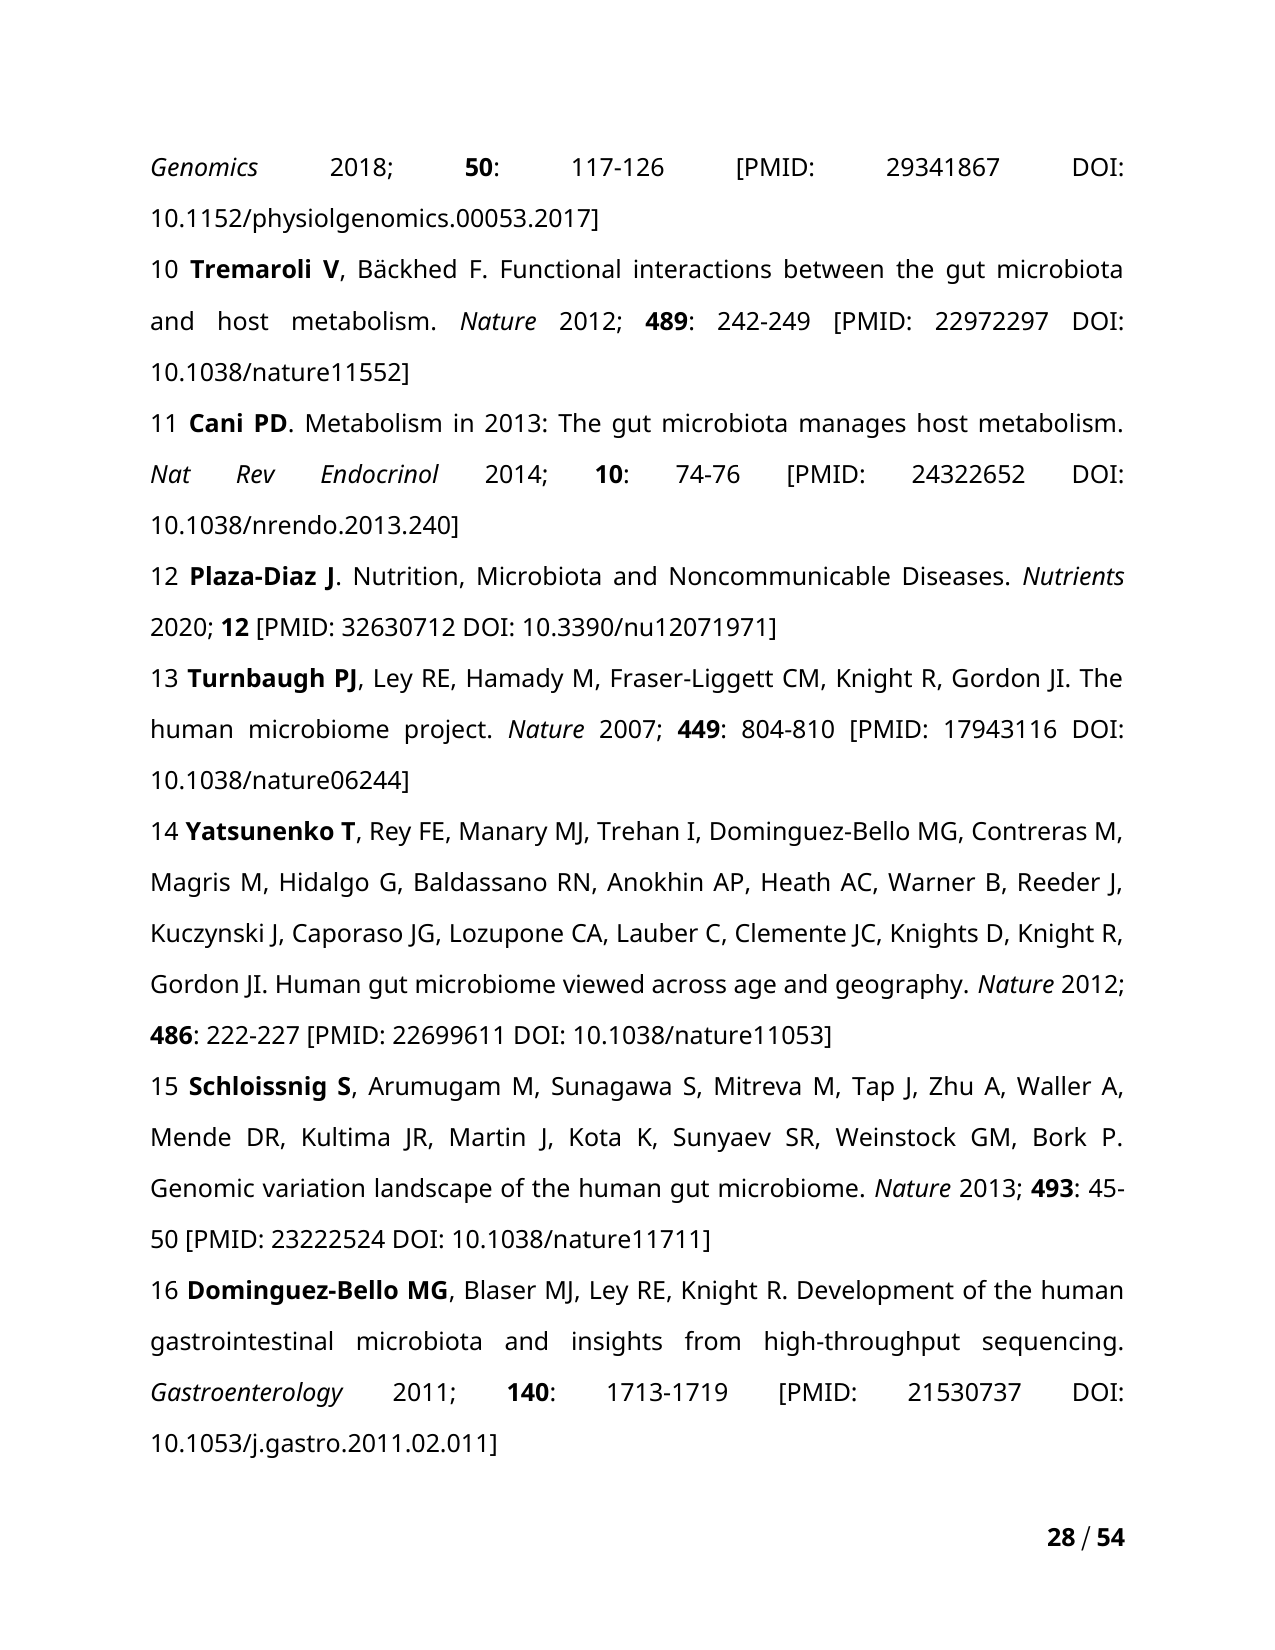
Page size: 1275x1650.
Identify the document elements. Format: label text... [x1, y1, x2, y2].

text 12 Plaza-Diaz J. Nutrition, Microbiota and Noncommunicable Diseases. Nutrients 2020; 12 [PMID: 32630712 DOI: 10.3390/nu12071971] [150, 558, 1125, 643]
text 14 Yatsunenko T, Rey FE, Manary MJ, Trehan I, Dominguez-Bello MG, Contreras M, Magris M, Hidalgo G, Baldassano RN, Anokhin AP, Heath AC, Warner B, Reeder J, Kuczynski J, Caporaso JG, Lozupone CA, Lauber C, Clemente JC, Knights D, Knight R, Gordon JI. Human gut microbiome viewed across age and geography. Nature 2012; 486: 222-227 [PMID: 22699611 DOI: 10.1038/nature11053] [150, 813, 1125, 1052]
text 13 Turnbaugh PJ, Ley RE, Hamady M, Fraser-Liggett CM, Knight R, Gordon JI. The human microbiome project. Nature 2007; 449: 804-810 [PMID: 17943116 DOI: 10.1038/nature06244] [150, 660, 1125, 797]
text 15 Schloissnig S, Arumugam M, Sunagawa S, Mitreva M, Tap J, Zhu A, Waller A, Mende DR, Kultima JR, Martin J, Kota K, Sunyaev SR, Weinstock GM, Bork P. Genomic variation landscape of the human gut microbiome. Nature 2013; 493: 45-50 [PMID: 23222524 DOI: 10.1038/nature11711] [150, 1069, 1125, 1256]
text 10 Tremaroli V, Bäckhed F. Functional interactions between the gut microbiota and host metabolism. Nature 2012; 489: 242-249 [PMID: 22972297 DOI: 10.1038/nature11552] [150, 252, 1125, 388]
text 11 Cani PD. Metabolism in 2013: The gut microbiota manages host metabolism. Nat Rev Endocrinol 2014; 10: 74-76 [PMID: 24322652 DOI: 10.1038/nrendo.2013.240] [150, 405, 1125, 541]
text 16 Dominguez-Bello MG, Blaser MJ, Ley RE, Knight R. Development of the human gastrointestinal microbiota and insights from high-throughput sequencing. Gastroenterology 2011; 140: 1713-1719 [PMID: 21530737 DOI: 10.1053/j.gastro.2011.02.011] [150, 1273, 1125, 1460]
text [150, 150, 1125, 235]
